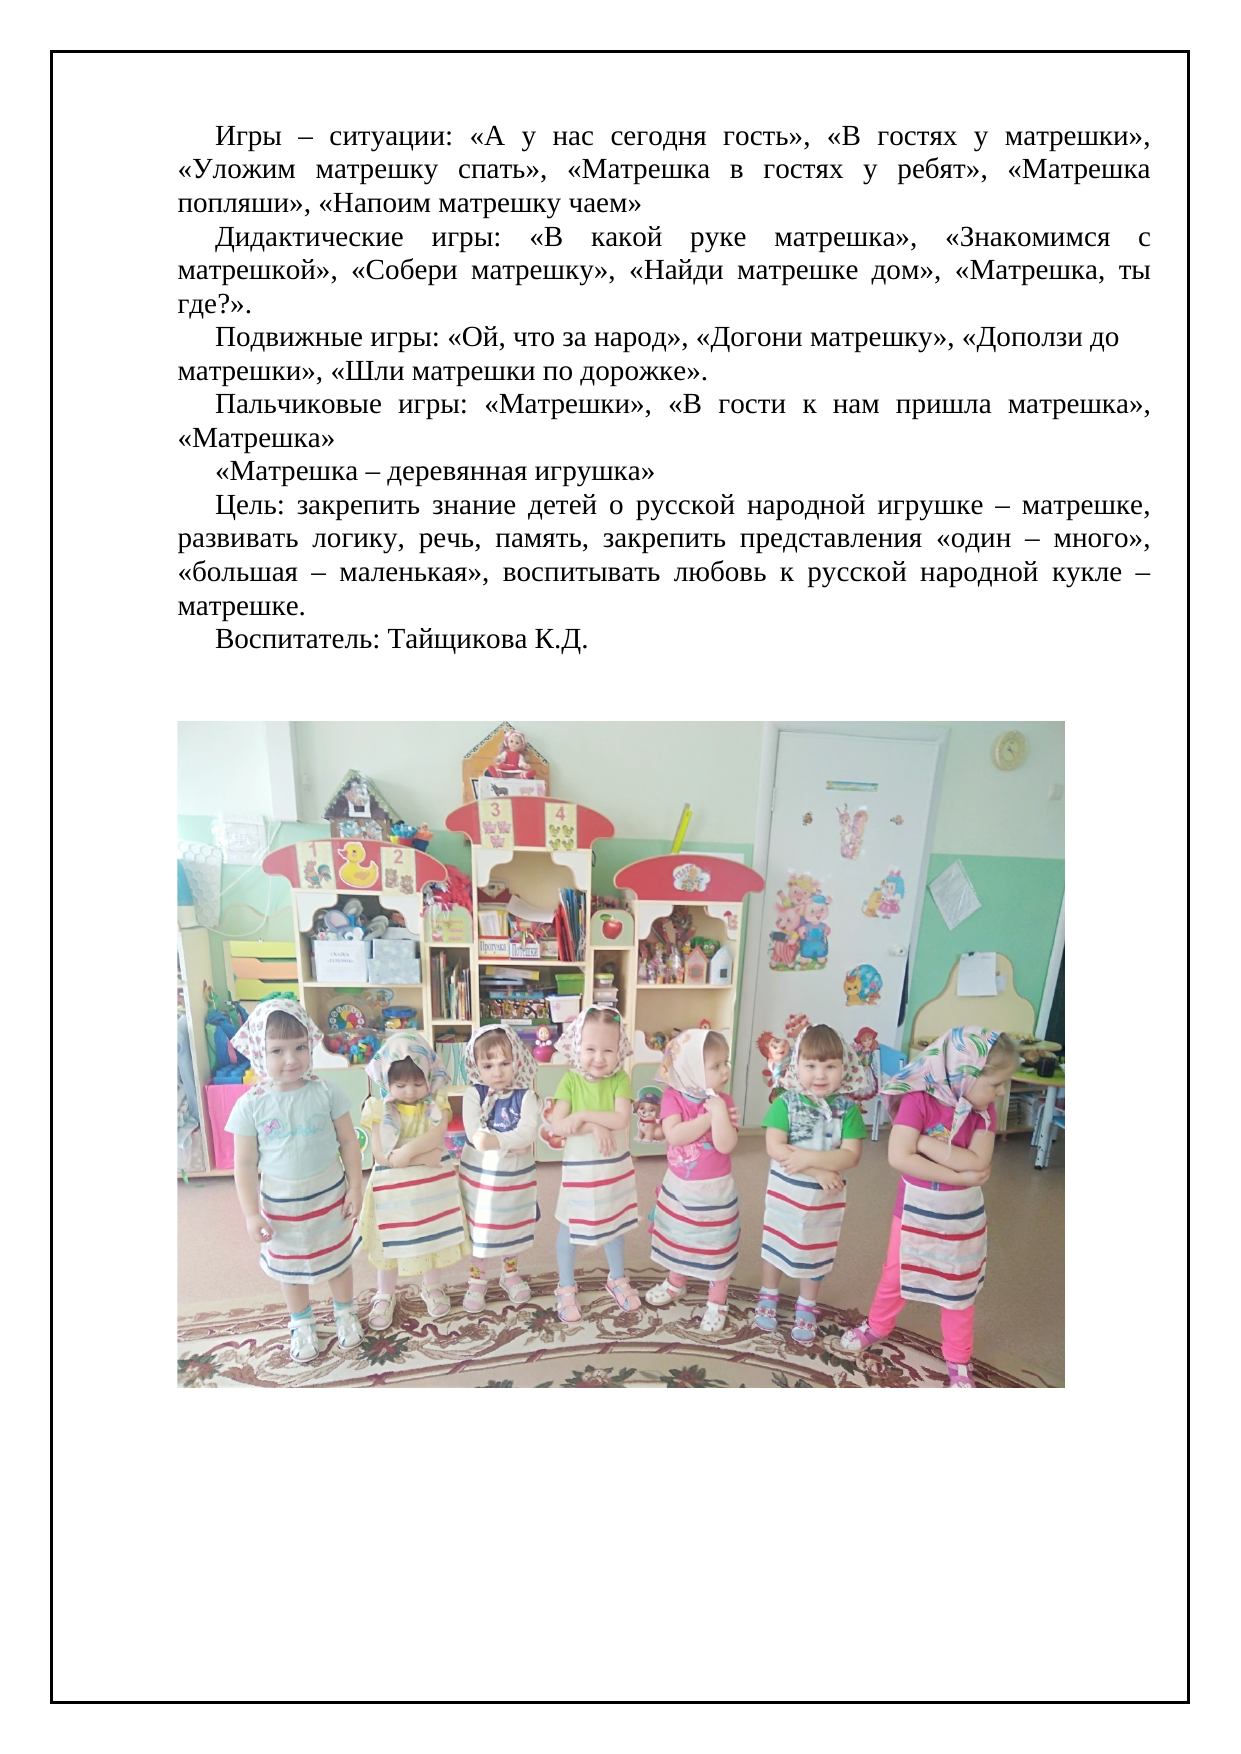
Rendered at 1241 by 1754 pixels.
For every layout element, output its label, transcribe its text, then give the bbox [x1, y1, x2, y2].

text Воспитатель: Тайщикова К.Д. [177, 621, 1152, 655]
text Пальчиковые игры: «Матрешки», «В гости к нам пришла матрешка», «Матрешка» [177, 386, 1152, 453]
picture [177, 721, 1065, 1388]
text Цель: закрепить знание детей о русской народной игрушке – матрешке, развивать логику, речь, память, закрепить представления «один – много», «большая – маленькая», воспитывать любовь к русской народной кукле – матрешке. [177, 487, 1152, 621]
text «Матрешка – деревянная игрушка» [177, 453, 1152, 487]
text Подвижные игры: «Ой, что за народ», «Догони матрешку», «Доползи до матрешки», «Шли матрешки по дорожке». [177, 319, 1152, 386]
text Дидактические игры: «В какой руке матрешка», «Знакомимся с матрешкой», «Собери матрешку», «Найди матрешке дом», «Матрешка, ты где?». [177, 219, 1152, 319]
text Игры – ситуации: «А у нас сегодня гость», «В гостях у матрешки», «Уложим матрешку спать», «Матрешка в гостях у ребят», «Матрешка попляши», «Напоим матрешку чаем» [177, 118, 1152, 219]
